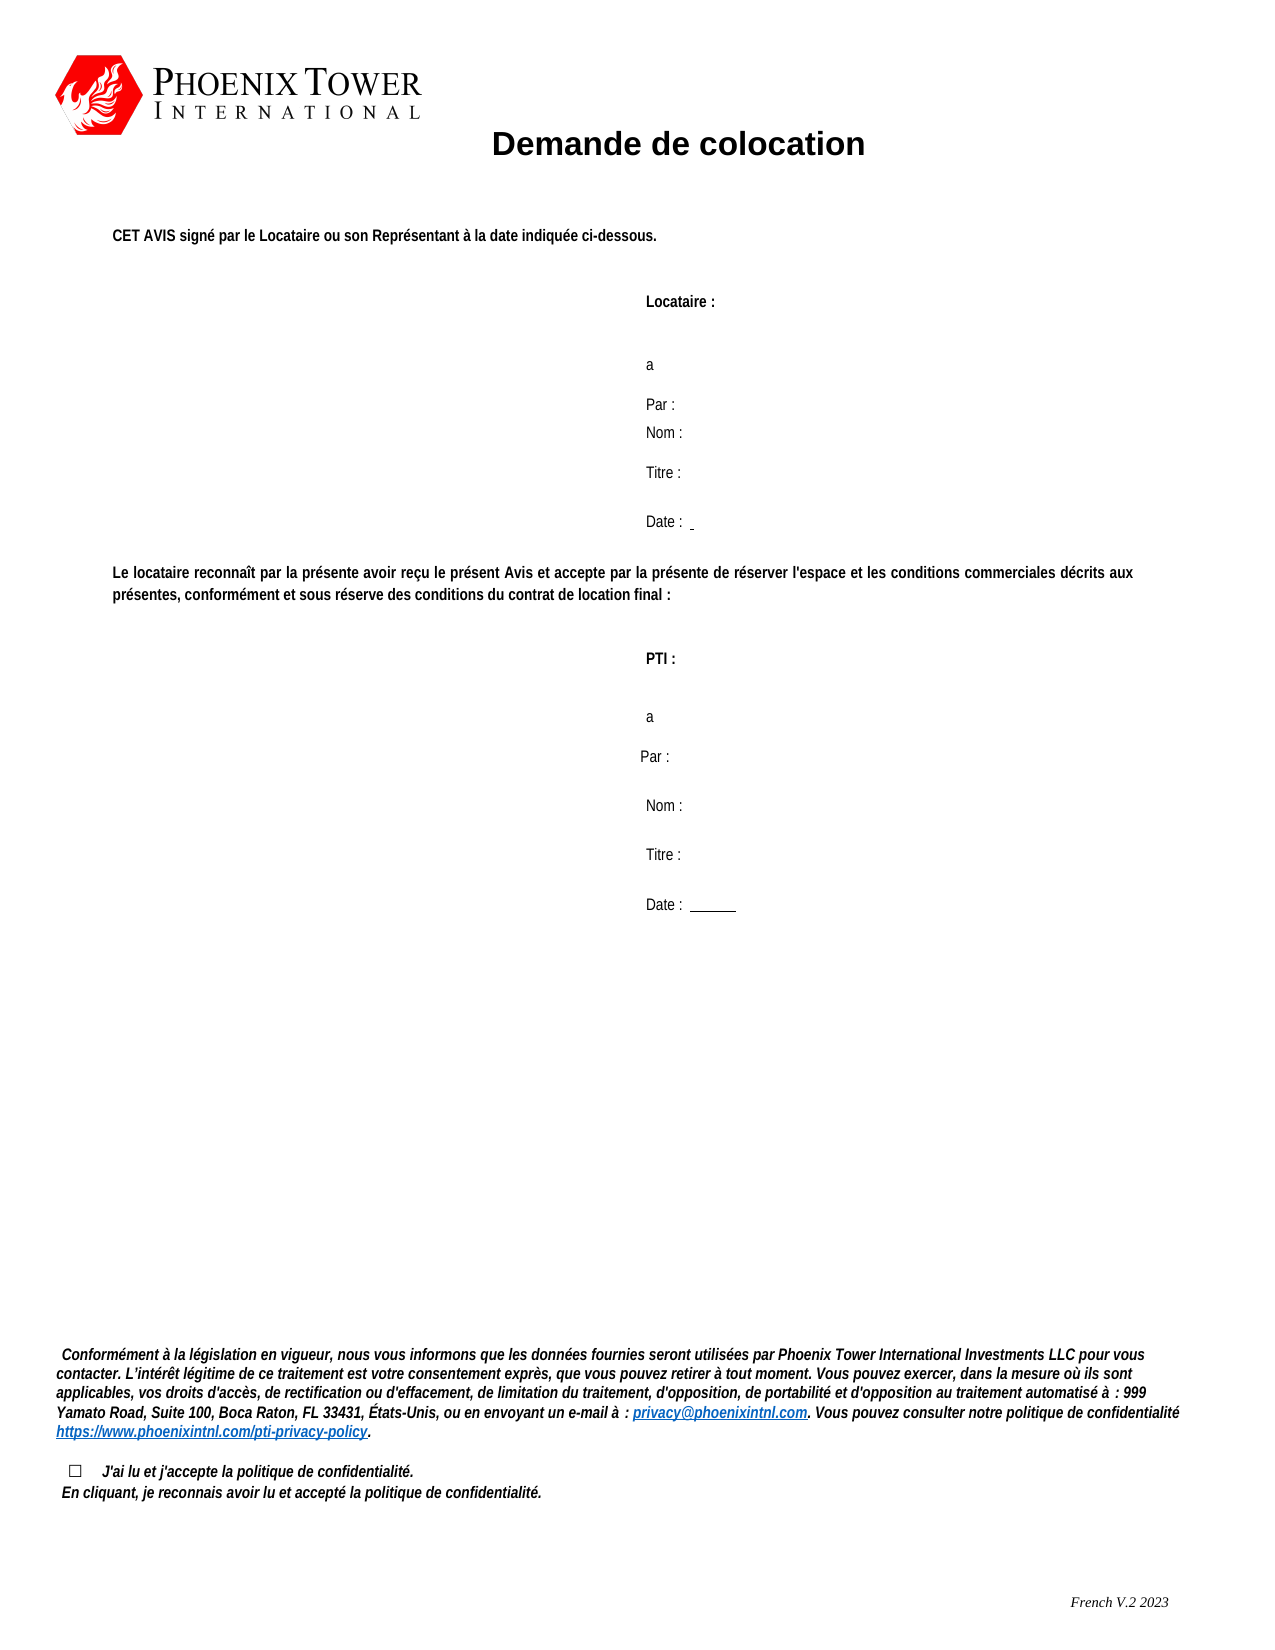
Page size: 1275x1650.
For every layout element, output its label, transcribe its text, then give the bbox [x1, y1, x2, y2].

text J'ai lu et j'accepte la politique de confidentialité. [56, 1460, 1181, 1483]
text Par : [646, 394, 1181, 413]
text Conformément à la législation en vigueur, nous vous informons que les données fournies seront utilisées par Phoenix Tower International Investments LLC pour vous contacter. L’intérêt légitime de ce traitement est votre consentement exprès, que vous pouvez retirer à tout moment. Vous pouvez exercer, dans la mesure où ils sont applicables, vos droits d'accès, de rectification ou d'effacement, de limitation du traitement, d'opposition, de portabilité et d'opposition au traitement automatisé à : 999 Yamato Road, Suite 100, Boca Raton, FL 33431, États-Unis, ou en envoyant un e-mail à : privacy@phoenixintnl.com. Vous pouvez consulter notre politique de confidentialité https://www.phoenixintnl.com/pti-privacy-policy. [56, 1345, 1181, 1441]
text PTI : [646, 649, 1181, 668]
picture [46, 47, 431, 144]
text CET AVIS signé par le Locataire ou son Représentant à la date indiquée ci-dessous. [112, 226, 1181, 245]
text En cliquant, je reconnais avoir lu et accepté la politique de confidentialité. [56, 1483, 1181, 1502]
text a [646, 707, 1181, 726]
text Par : [150, 746, 1181, 766]
text Titre : [646, 463, 1181, 482]
text Nom : [646, 796, 1181, 815]
text Titre : [646, 845, 1181, 864]
text Date : [646, 512, 1181, 531]
text a [646, 354, 1181, 374]
text Nom : [646, 423, 1181, 442]
text Locataire : [646, 291, 1181, 311]
text Le locataire reconnaît par la présente avoir reçu le présent Avis et accepte par la présente de réserver l'espace et les conditions commerciales décrits aux présentes, conformément et sous réserve des conditions du contrat de location final : [112, 563, 1134, 604]
text Date : [646, 894, 1181, 914]
